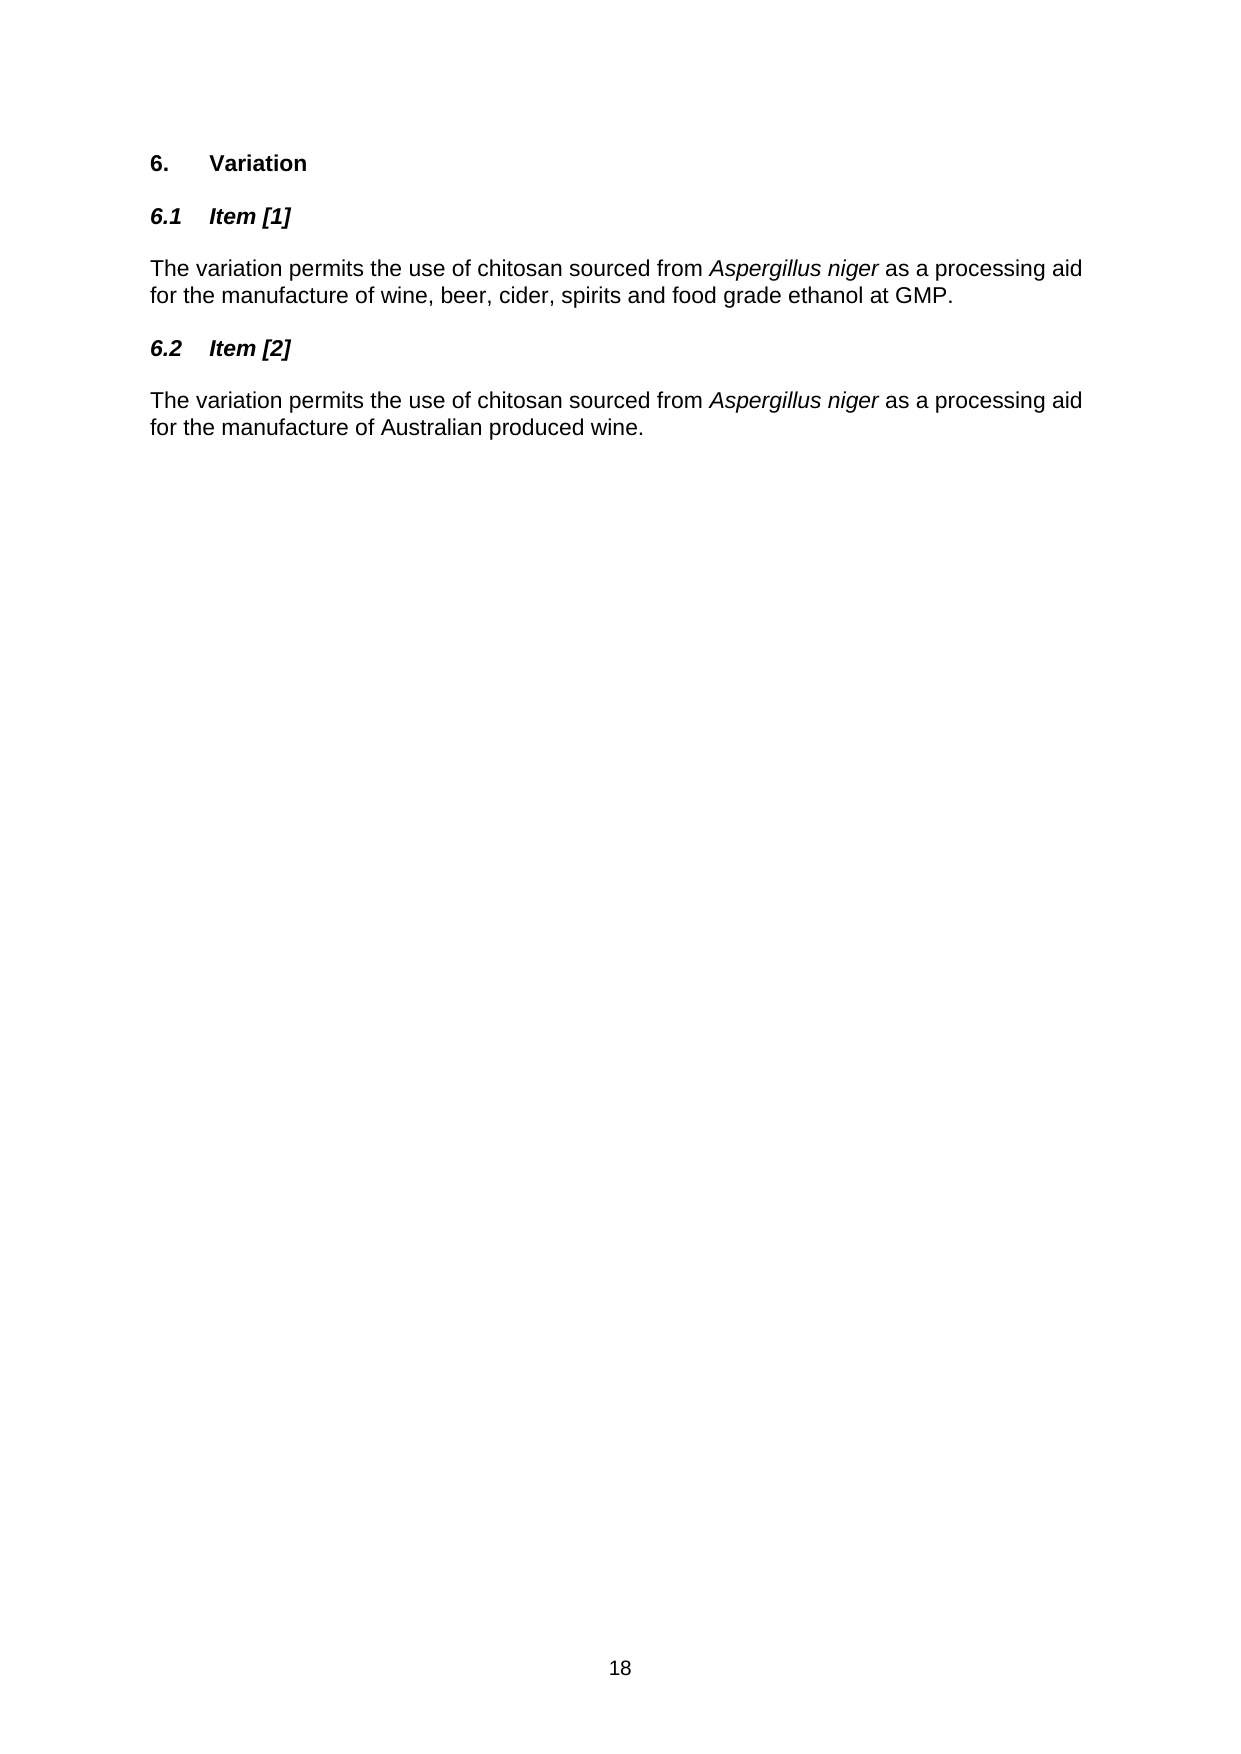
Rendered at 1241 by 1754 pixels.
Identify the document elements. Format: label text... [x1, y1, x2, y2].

text The variation permits the use of chitosan sourced from Aspergillus niger as a processing aid for the manufacture of Australian produced wine. [150, 387, 1090, 440]
text The variation permits the use of chitosan sourced from Aspergillus niger as a processing aid for the manufacture of wine, beer, cider, spirits and food grade ethanol at GMP. [150, 255, 1090, 308]
text 6. Variation [150, 150, 1090, 176]
text 6.2 Item [2] [150, 334, 1090, 361]
text 6.1 Item [1] [150, 203, 1090, 229]
